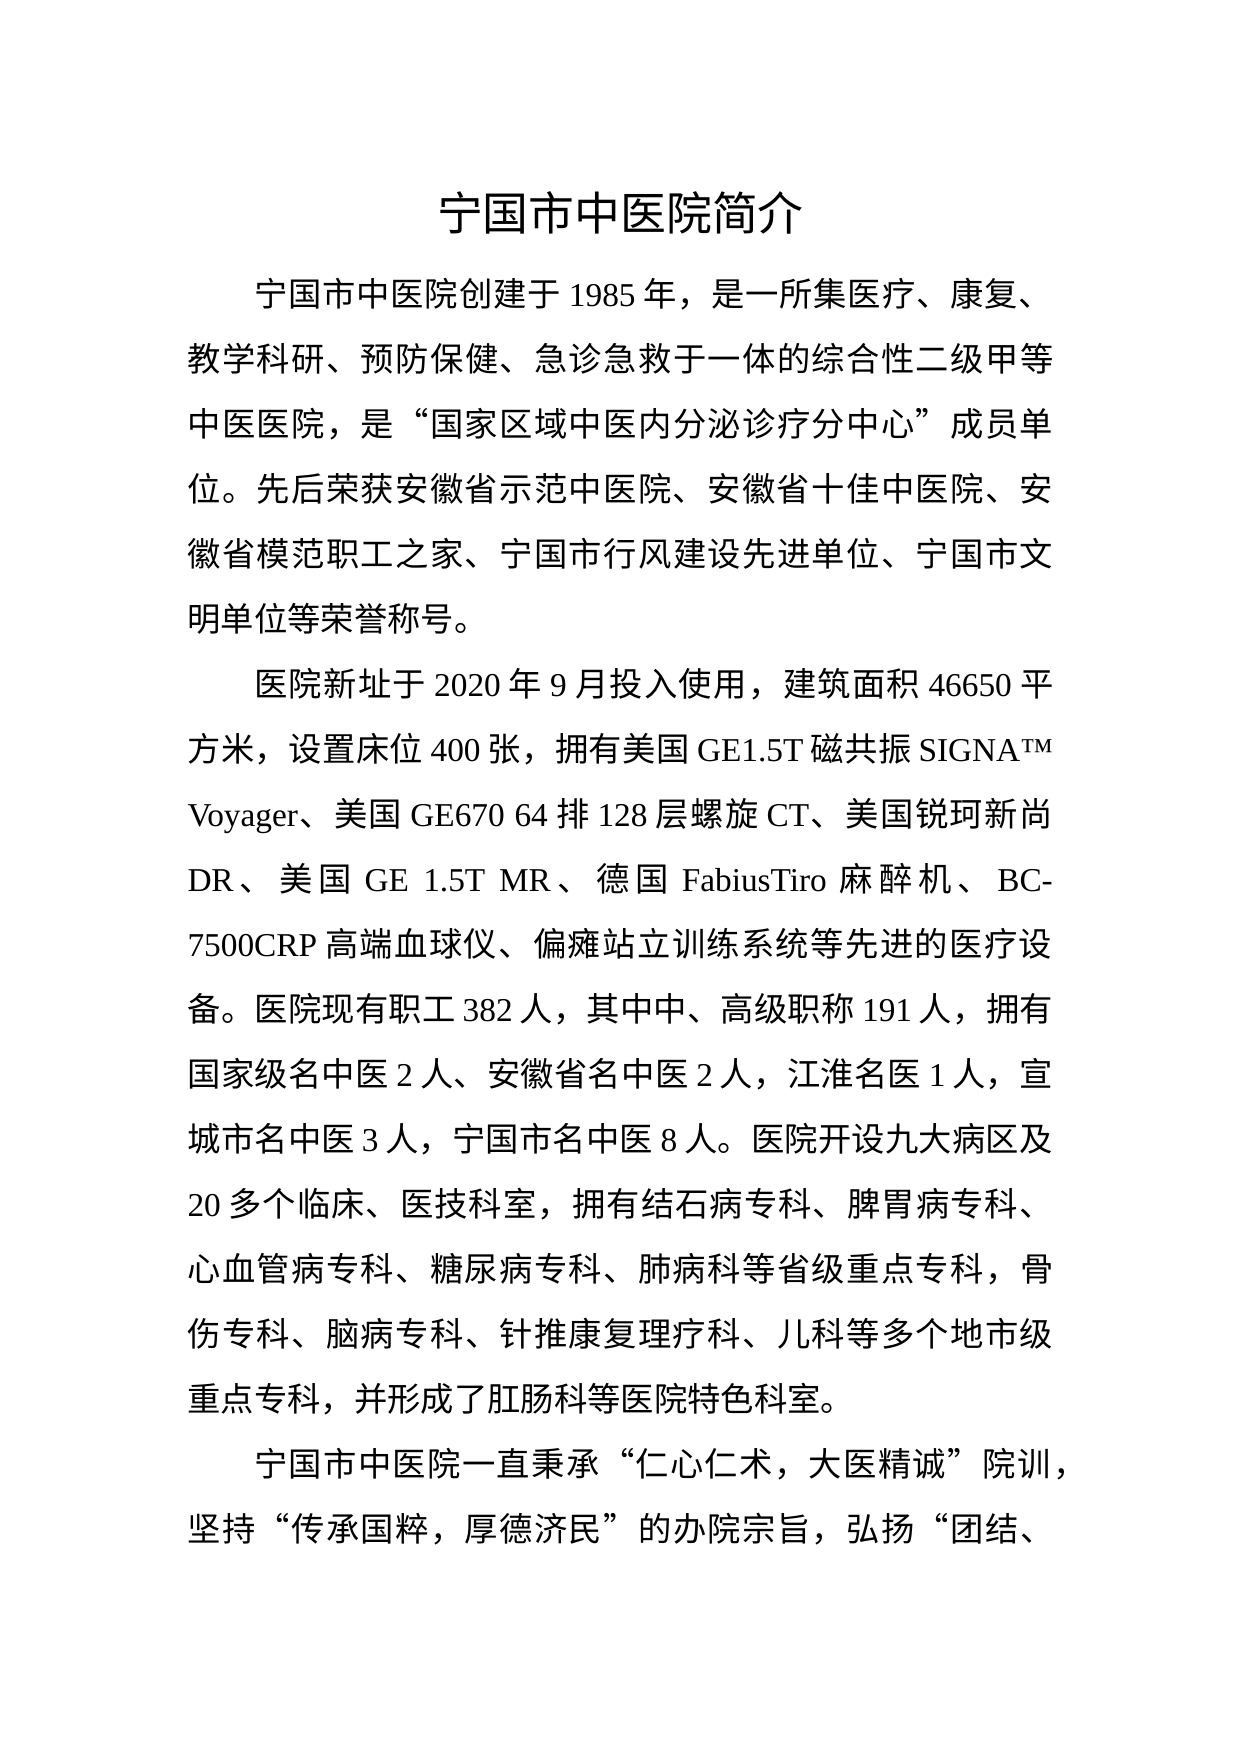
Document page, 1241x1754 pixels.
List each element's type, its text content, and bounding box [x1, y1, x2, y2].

text 宁国市中医院简介 [187, 162, 1053, 259]
text 宁国市中医院创建于1985年，是一所集医疗、康复、教学科研、预防保健、急诊急救于一体的综合性二级甲等中医医院，是“国家区域中医内分泌诊疗分中心”成员单位。先后荣获安徽省示范中医院、安徽省十佳中医院、安徽省模范职工之家、宁国市行风建设先进单位、宁国市文明单位等荣誉称号。 [187, 259, 1053, 649]
text 医院新址于2020年9月投入使用，建筑面积46650平方米，设置床位400张，拥有美国GE1.5T磁共振SIGNA™ Voyager、美国GE670 64排128层螺旋CT、美国锐珂新尚DR、美国GE 1.5T MR、德国FabiusTiro麻醉机、BC-7500CRP高端血球仪、偏瘫站立训练系统等先进的医疗设备。医院现有职工382人，其中中、高级职称191人，拥有国家级名中医2人、安徽省名中医2人，江淮名医1人，宣城市名中医3人，宁国市名中医8人。医院开设九大病区及20多个临床、医技科室，拥有结石病专科、脾胃病专科、心血管病专科、糖尿病专科、肺病科等省级重点专科，骨伤专科、脑病专科、针推康复理疗科、儿科等多个地市级重点专科，并形成了肛肠科等医院特色科室。 [187, 649, 1053, 1429]
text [187, 1429, 1053, 1559]
